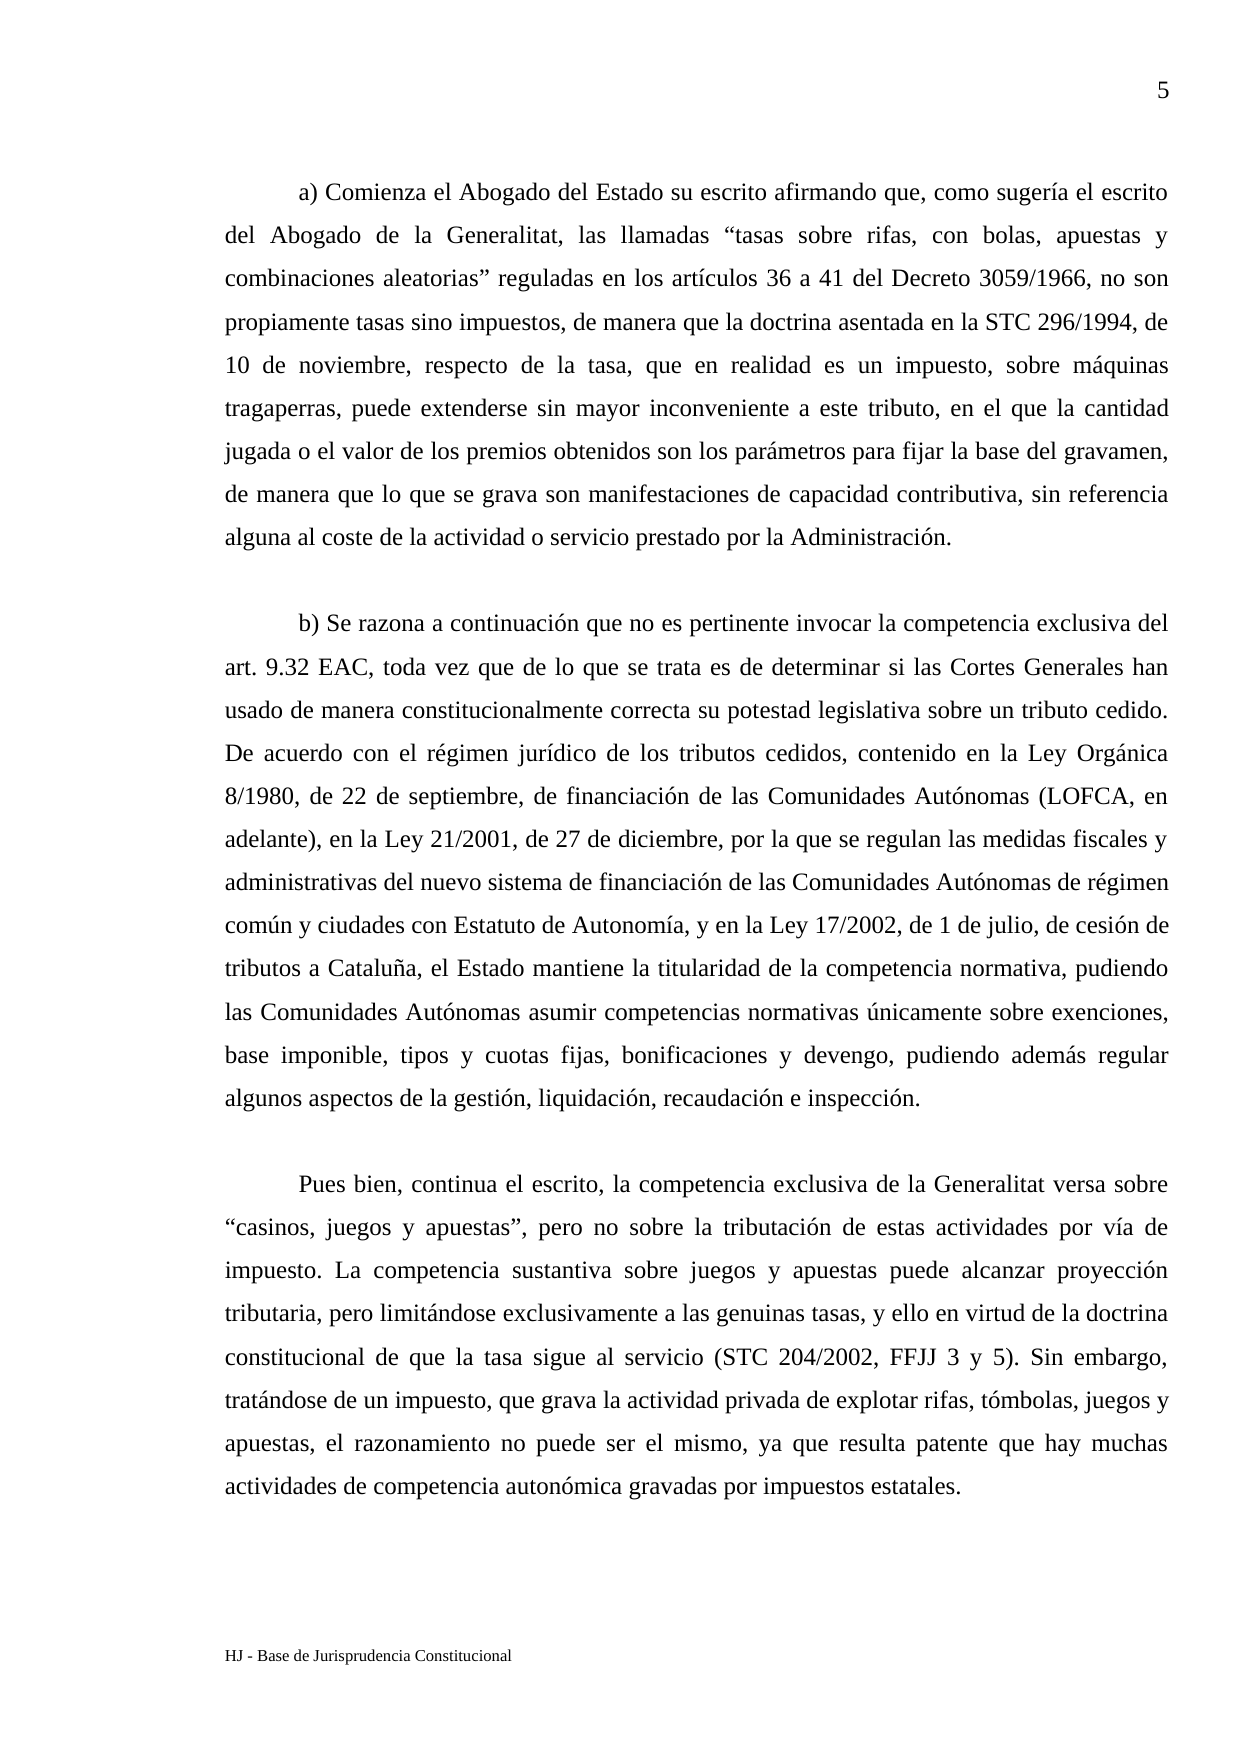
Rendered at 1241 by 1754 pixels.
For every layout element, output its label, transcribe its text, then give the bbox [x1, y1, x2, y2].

text a) Comienza el Abogado del Estado su escrito afirmando que, como sugería el escrito del Abogado de la Generalitat, las llamadas “tasas sobre rifas, con bolas, apuestas y combinaciones aleatorias” reguladas en los artículos 36 a 41 del Decreto 3059/1966, no son propiamente tasas sino impuestos, de manera que la doctrina asentada en la STC 296/1994, de 10 de noviembre, respecto de la tasa, que en realidad es un impuesto, sobre máquinas tragaperras, puede extenderse sin mayor inconveniente a este tributo, en el que la cantidad jugada o el valor de los premios obtenidos son los parámetros para fijar la base del gravamen, de manera que lo que se grava son manifestaciones de capacidad contributiva, sin referencia alguna al coste de la actividad o servicio prestado por la Administración. [224, 177, 1169, 551]
text b) Se razona a continuación que no es pertinente invocar la competencia exclusiva del art. 9.32 EAC, toda vez que de lo que se trata es de determinar si las Cortes Generales han usado de manera constitucionalmente correcta su potestad legislativa sobre un tributo cedido. De acuerdo con el régimen jurídico de los tributos cedidos, contenido en la Ley Orgánica 8/1980, de 22 de septiembre, de financiación de las Comunidades Autónomas (LOFCA, en adelante), en la Ley 21/2001, de 27 de diciembre, por la que se regulan las medidas fiscales y administrativas del nuevo sistema de financiación de las Comunidades Autónomas de régimen común y ciudades con Estatuto de Autonomía, y en la Ley 17/2002, de 1 de julio, de cesión de tributos a Cataluña, el Estado mantiene la titularidad de la competencia normativa, pudiendo las Comunidades Autónomas asumir competencias normativas únicamente sobre exenciones, base imponible, tipos y cuotas fijas, bonificaciones y devengo, pudiendo además regular algunos aspectos de la gestión, liquidación, recaudación e inspección. [224, 608, 1169, 1112]
text Pues bien, continua el escrito, la competencia exclusiva de la Generalitat versa sobre “casinos, juegos y apuestas”, pero no sobre la tributación de estas actividades por vía de impuesto. La competencia sustantiva sobre juegos y apuestas puede alcanzar proyección tributaria, pero limitándose exclusivamente a las genuinas tasas, y ello en virtud de la doctrina constitucional de que la tasa sigue al servicio (STC 204/2002, FFJJ 3 y 5). Sin embargo, tratándose de un impuesto, que grava la actividad privada de explotar rifas, tómbolas, juegos y apuestas, el razonamiento no puede ser el mismo, ya que resulta patente que hay muchas actividades de competencia autonómica gravadas por impuestos estatales. [224, 1169, 1169, 1500]
